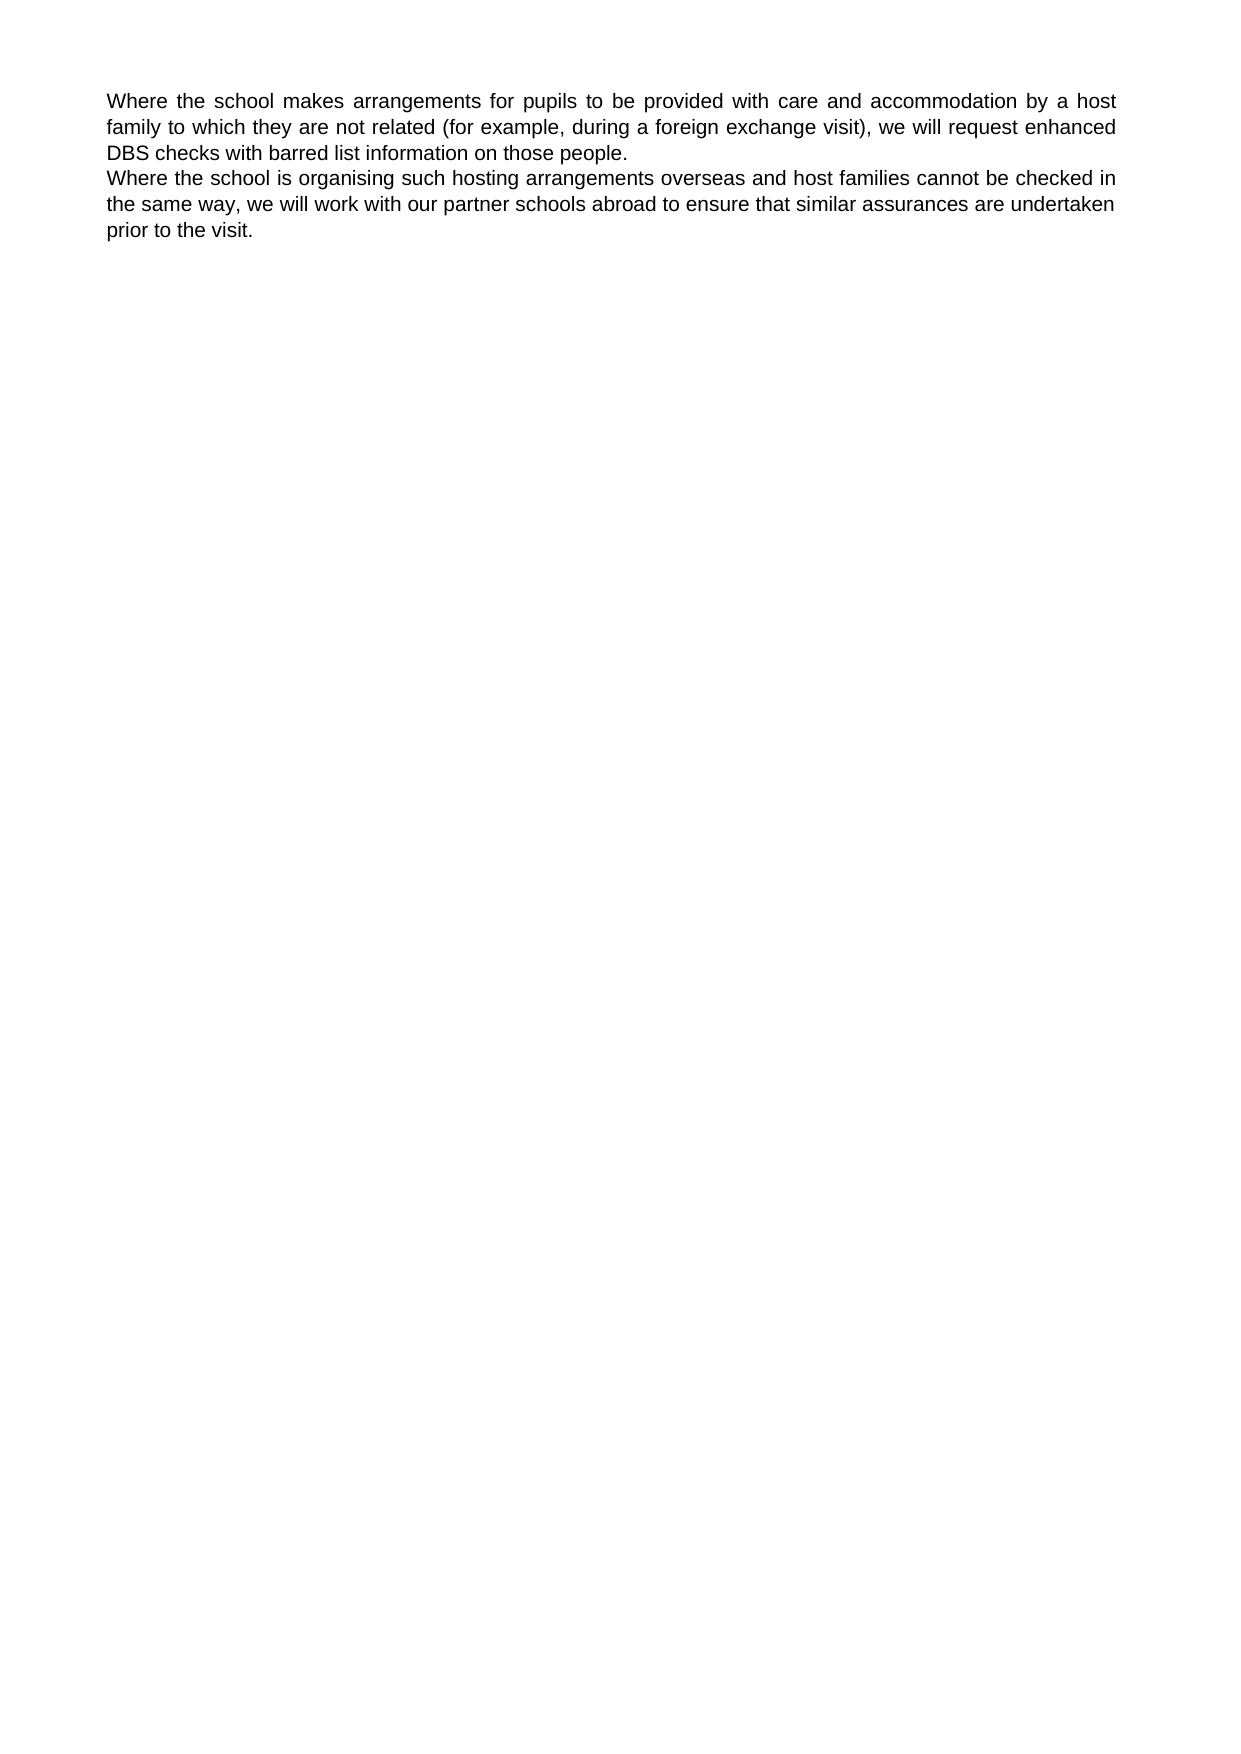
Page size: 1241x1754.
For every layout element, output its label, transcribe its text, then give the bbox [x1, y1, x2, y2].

text Where the school makes arrangements for pupils to be provided with care and accommodation by a host family to which they are not related (for example, during a foreign exchange visit), we will request enhanced DBS checks with barred list information on those people. [106, 89, 1117, 164]
text Where the school is organising such hosting arrangements overseas and host families cannot be checked in the same way, we will work with our partner schools abroad to ensure that similar assurances are undertaken prior to the visit. [106, 166, 1117, 242]
